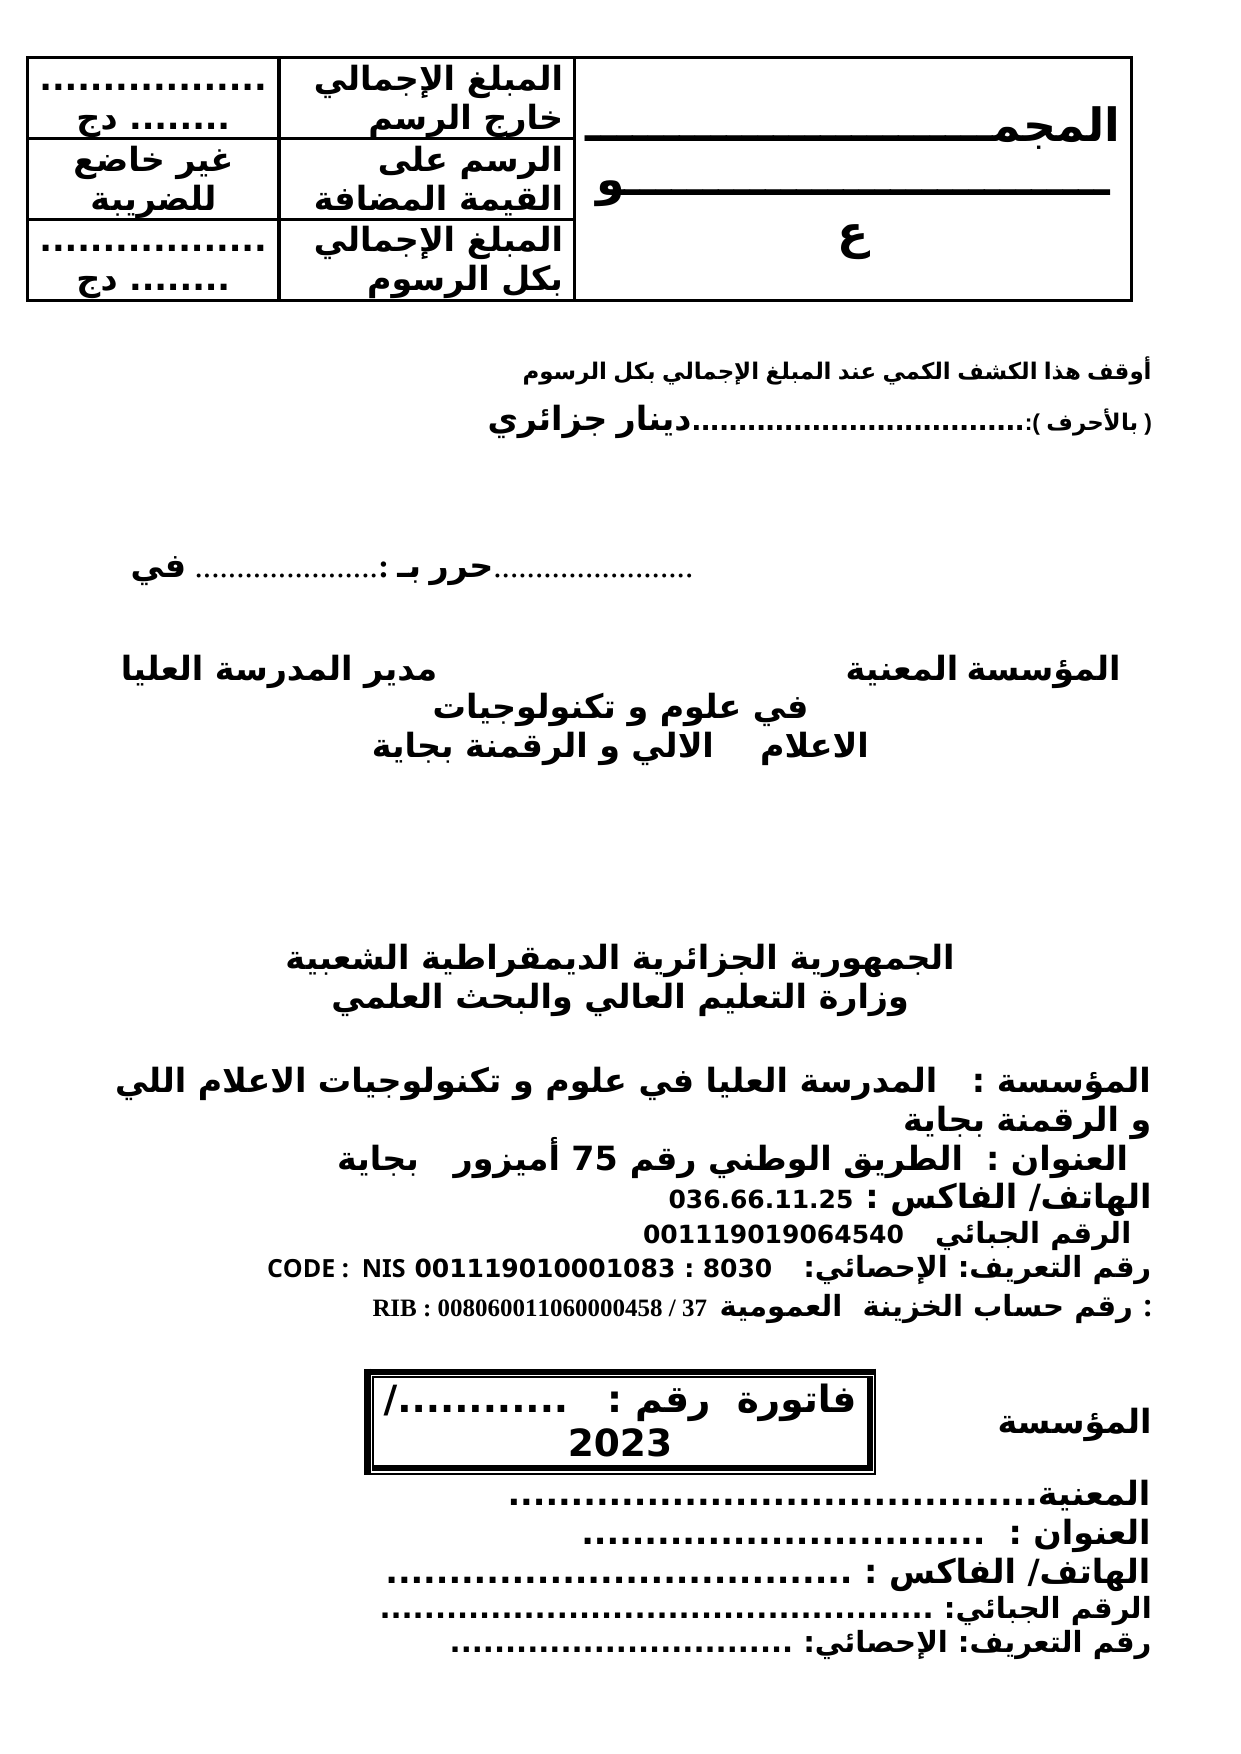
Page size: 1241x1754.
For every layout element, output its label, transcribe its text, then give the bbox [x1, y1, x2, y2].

text العنوان : الطريق الوطني رقم 75 أميزور بجاية [89, 1139, 1152, 1178]
text الرقم الجبائي: .................................................. رقم التعريف: الإحصائي: ............................... [89, 1591, 1152, 1659]
text وزارة التعليم العالي والبحث العلمي [89, 977, 1152, 1016]
text المؤسسة المعنية مدير المدرسة العليا في علوم و تكنولوجيات الاعلام الالي و الرقمنة بجاية [89, 649, 1152, 766]
text الهاتف/ الفاكس : ..................................... [89, 1552, 1152, 1591]
text المؤسسة المعنية.......................................... العنوان : ................................ [89, 1403, 1152, 1552]
table_cell المبلغ الإجمالي بكل الرسوم [281, 221, 573, 299]
table_cell المجمـــــــــــــــــــــــــــــــــــــــــــــــــــــــــوع [576, 59, 1130, 299]
text حرر بـ :...................... في........................ [89, 546, 1152, 584]
text الهاتف/ الفاكس : 036.66.11.25 [89, 1178, 1152, 1217]
text الرقم الجبائي 001119019064540 [89, 1217, 1152, 1251]
table_header فاتورة رقم : ............/2023 [374, 1378, 867, 1465]
table_cell غير خاضع للضريبة [29, 140, 277, 218]
table_cell .......................... دج [29, 221, 277, 299]
text رقم التعريف: الإحصائي: 8030 : 001119010001083 CODE : NIS [89, 1251, 1152, 1285]
text أوقف هذا الكشف الكمي عند المبلغ الإجمالي بكل الرسوم ( بالأحرف ):....................................دينار جزائري [89, 358, 1152, 442]
table_cell الرسم على القيمة المضافة [281, 140, 573, 218]
text المؤسسة : المدرسة العليا في علوم و تكنولوجيات الاعلام اللي و الرقمنة بجاية [89, 1061, 1152, 1139]
text الجمهورية الجزائرية الديمقراطية الشعبية [89, 938, 1152, 977]
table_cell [29, 59, 277, 137]
text RIB : 008060011060000458 / 37 رقم حساب الخزينة العمومية : [89, 1285, 1152, 1325]
table_cell المبلغ الإجمالي خارج الرسم [281, 59, 573, 137]
